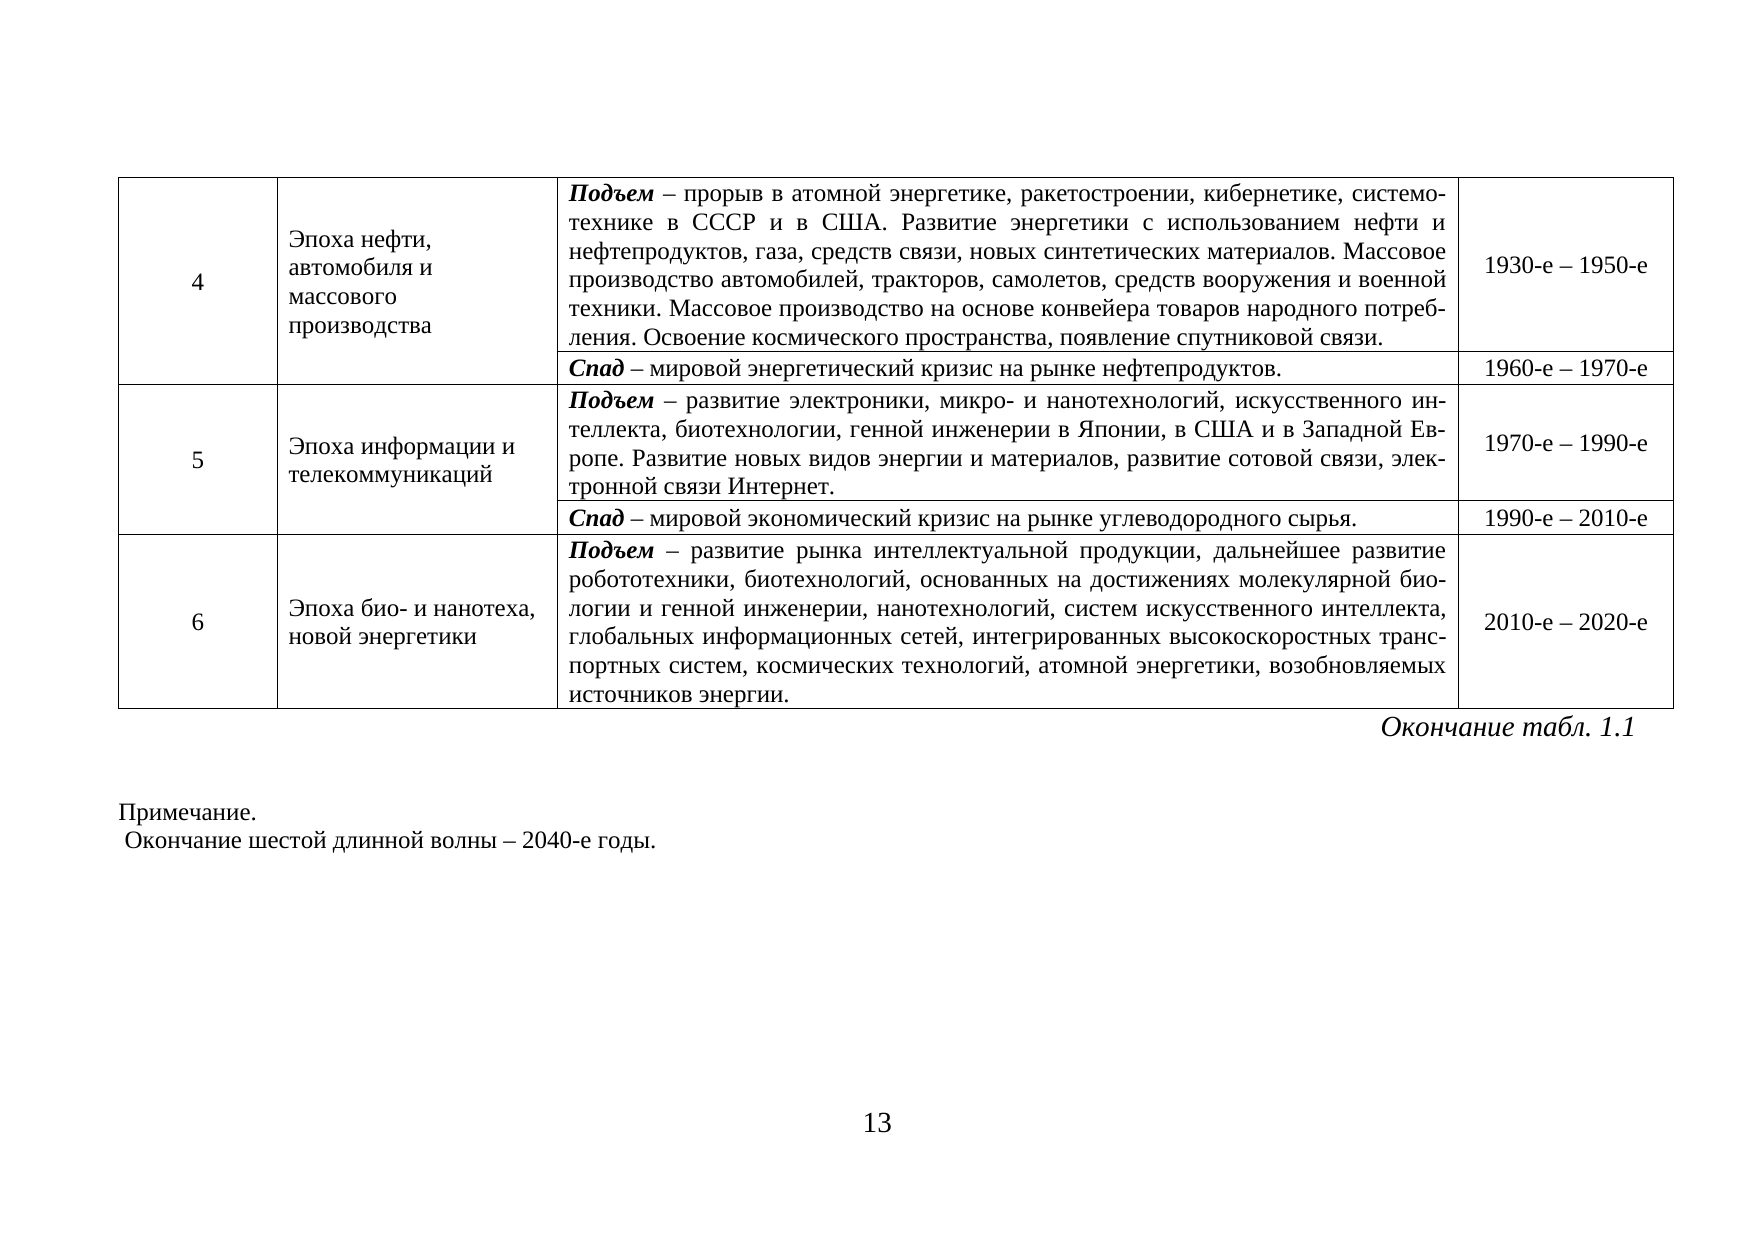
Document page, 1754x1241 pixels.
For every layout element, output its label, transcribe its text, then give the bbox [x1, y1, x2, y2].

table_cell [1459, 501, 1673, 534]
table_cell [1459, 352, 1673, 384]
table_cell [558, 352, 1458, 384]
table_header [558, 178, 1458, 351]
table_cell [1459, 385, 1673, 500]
text Примечание. [118, 797, 1636, 826]
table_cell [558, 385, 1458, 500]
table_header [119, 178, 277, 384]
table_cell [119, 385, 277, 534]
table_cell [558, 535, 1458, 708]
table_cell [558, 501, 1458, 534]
text Окончание табл. 1.1 [118, 709, 1636, 742]
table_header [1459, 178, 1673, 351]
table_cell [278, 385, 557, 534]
text Окончание шестой длинной волны – 2040-е годы. [118, 826, 1636, 854]
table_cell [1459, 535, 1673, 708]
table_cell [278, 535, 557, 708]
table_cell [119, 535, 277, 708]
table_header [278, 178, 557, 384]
